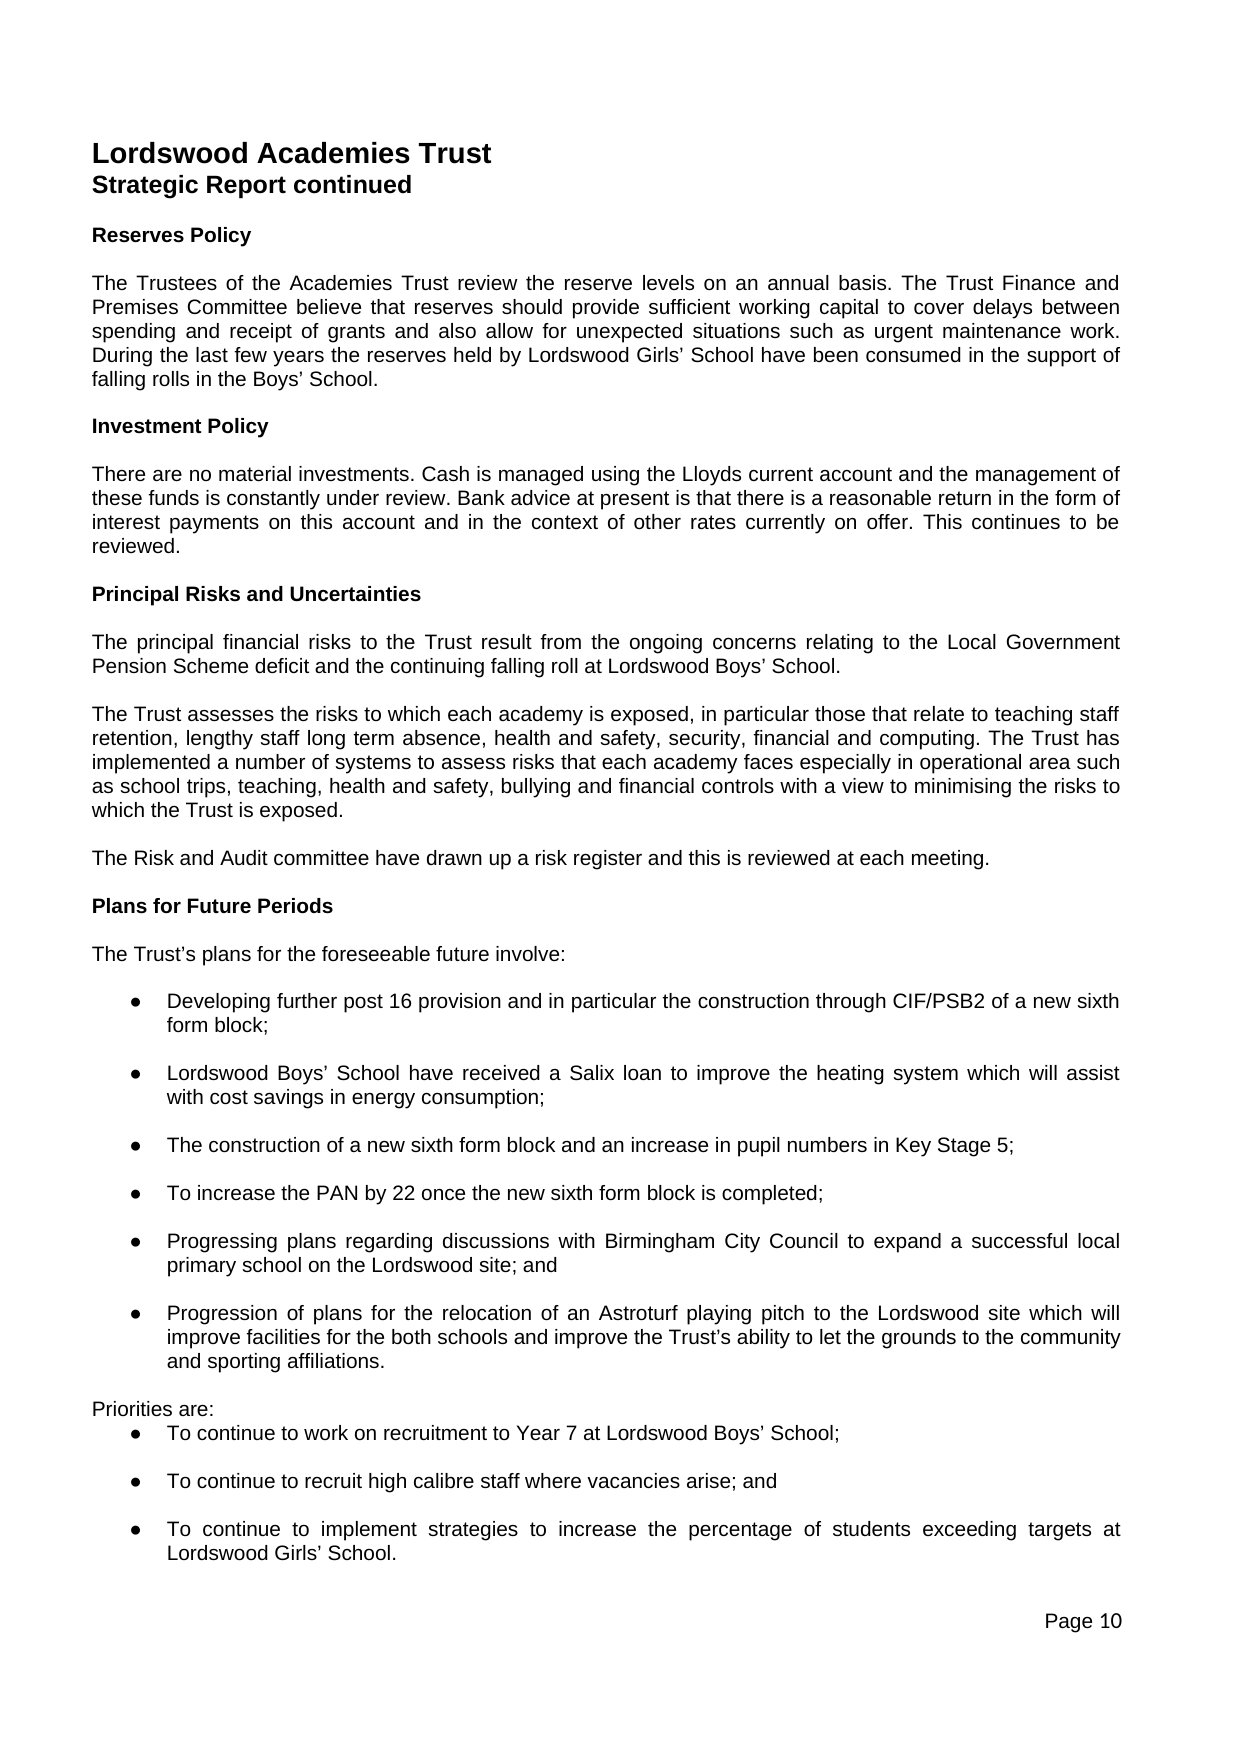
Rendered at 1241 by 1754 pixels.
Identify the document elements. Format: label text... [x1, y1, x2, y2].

list To continue to implement strategies to increase the percentage of students exceeding targets at Lordswood Girls’ School. [129, 1516, 1122, 1564]
list Progressing plans regarding discussions with Birmingham City Council to expand a successful local primary school on the Lordswood site; and [129, 1229, 1122, 1277]
list To increase the PAN by 22 once the new sixth form block is completed; [129, 1181, 1122, 1205]
text Investment Policy [92, 414, 1122, 438]
text Lordswood Academies Trust [92, 136, 1122, 170]
text The Trust assesses the risks to which each academy is exposed, in particular those that relate to teaching staff retention, lengthy staff long term absence, health and safety, security, financial and computing. The Trust has implemented a number of systems to assess risks that each academy faces especially in operational area such as school trips, teaching, health and safety, bullying and financial controls with a view to minimising the risks to which the Trust is exposed. [92, 702, 1122, 822]
list The construction of a new sixth form block and an increase in pupil numbers in Key Stage 5; [129, 1133, 1122, 1157]
text The Trust’s plans for the foreseeable future involve: [92, 941, 1122, 965]
list Developing further post 16 provision and in particular the construction through CIF/PSB2 of a new sixth form block; [129, 989, 1122, 1037]
text The principal financial risks to the Trust result from the ongoing concerns relating to the Local Government Pension Scheme deficit and the continuing falling roll at Lordswood Boys’ School. [92, 630, 1122, 678]
text Plans for Future Periods [92, 893, 1122, 917]
text The Trustees of the Academies Trust review the reserve levels on an annual basis. The Trust Finance and Premises Committee believe that reserves should provide sufficient working capital to cover delays between spending and receipt of grants and also allow for unexpected situations such as urgent maintenance work. During the last few years the reserves held by Lordswood Girls’ School have been consumed in the support of falling rolls in the Boys’ School. [92, 271, 1122, 390]
list To continue to recruit high calibre staff where vacancies arise; and [129, 1468, 1122, 1492]
text Principal Risks and Uncertainties [92, 582, 1122, 606]
text Strategic Report continued [92, 170, 1122, 199]
text Reserves Policy [92, 223, 1122, 247]
list Progression of plans for the relocation of an Astroturf playing pitch to the Lordswood site which will improve facilities for the both schools and improve the Trust’s ability to let the grounds to the community and sporting affiliations. [129, 1301, 1122, 1373]
text There are no material investments. Cash is managed using the Lloyds current account and the management of these funds is constantly under review. Bank advice at present is that there is a reasonable return in the form of interest payments on this account and in the context of other rates currently on offer. This continues to be reviewed. [92, 462, 1122, 558]
text The Risk and Audit committee have drawn up a risk register and this is reviewed at each meeting. [92, 846, 1122, 869]
list To continue to work on recruitment to Year 7 at Lordswood Boys’ School; [129, 1421, 1122, 1444]
text Priorities are: [92, 1397, 1122, 1421]
list Lordswood Boys’ School have received a Salix loan to improve the heating system which will assist with cost savings in energy consumption; [129, 1061, 1122, 1109]
